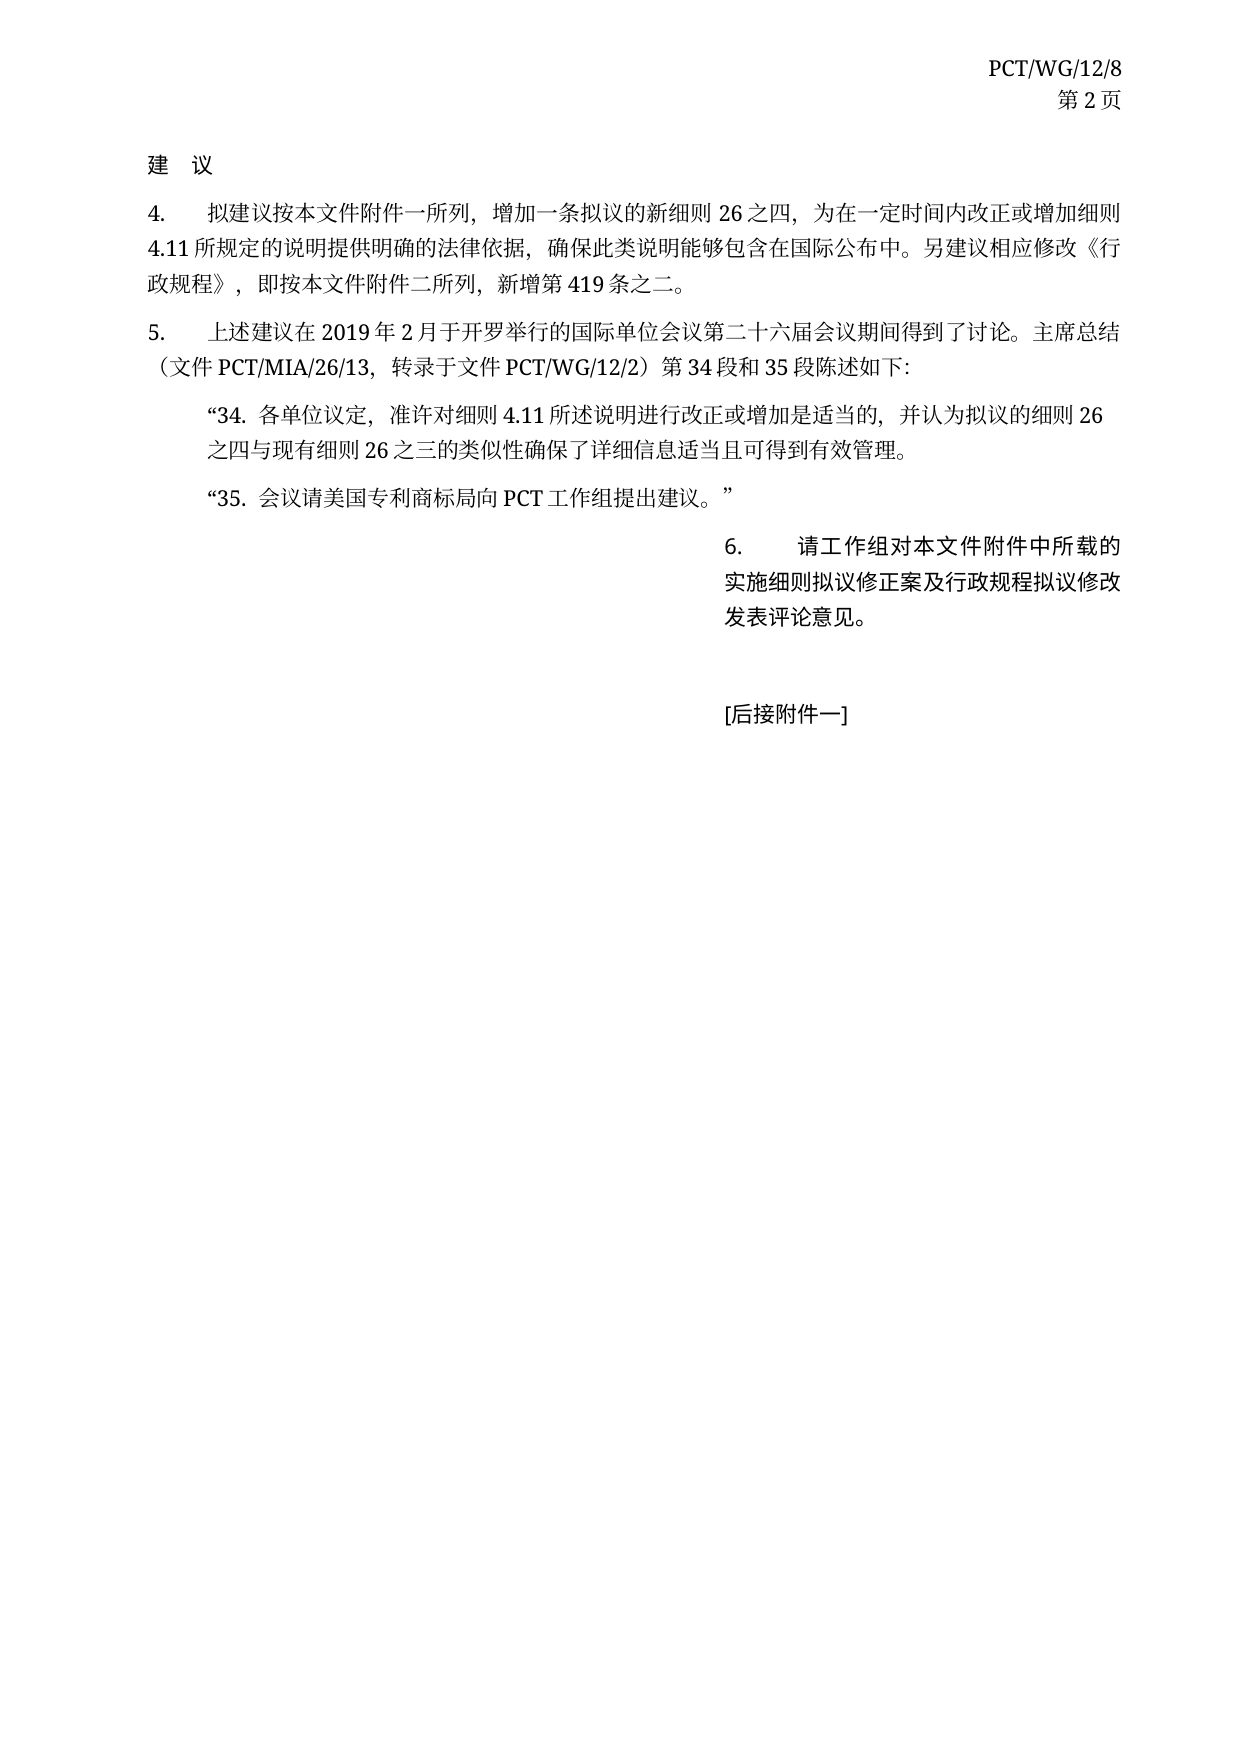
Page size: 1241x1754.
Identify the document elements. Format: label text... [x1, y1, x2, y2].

list 拟建议按本文件附件一所列，增加一条拟议的新细则26之四，为在一定时间内改正或增加细则4.11所规定的说明提供明确的法律依据，确保此类说明能够包含在国际公布中。另建议相应修改《行政规程》，即按本文件附件二所列，新增第419条之二。 [148, 192, 1122, 298]
list 请工作组对本文件附件中所载的实施细则拟议修正案及行政规程拟议修改发表评论意见。 [724, 526, 1122, 632]
text “35. 会议请美国专利商标局向PCT工作组提出建议。” [207, 478, 1122, 513]
text “34. 各单位议定，准许对细则4.11所述说明进行改正或增加是适当的，并认为拟议的细则26之四与现有细则26之三的类似性确保了详细信息适当且可得到有效管理。 [207, 394, 1122, 465]
list 上述建议在2019年2月于开罗举行的国际单位会议第二十六届会议期间得到了讨论。主席总结（文件PCT/MIA/26/13，转录于文件PCT/WG/12/2）第34段和35段陈述如下： [148, 311, 1122, 382]
text [后接附件一] [724, 693, 1122, 729]
subtitle 建 议 [148, 144, 1122, 180]
